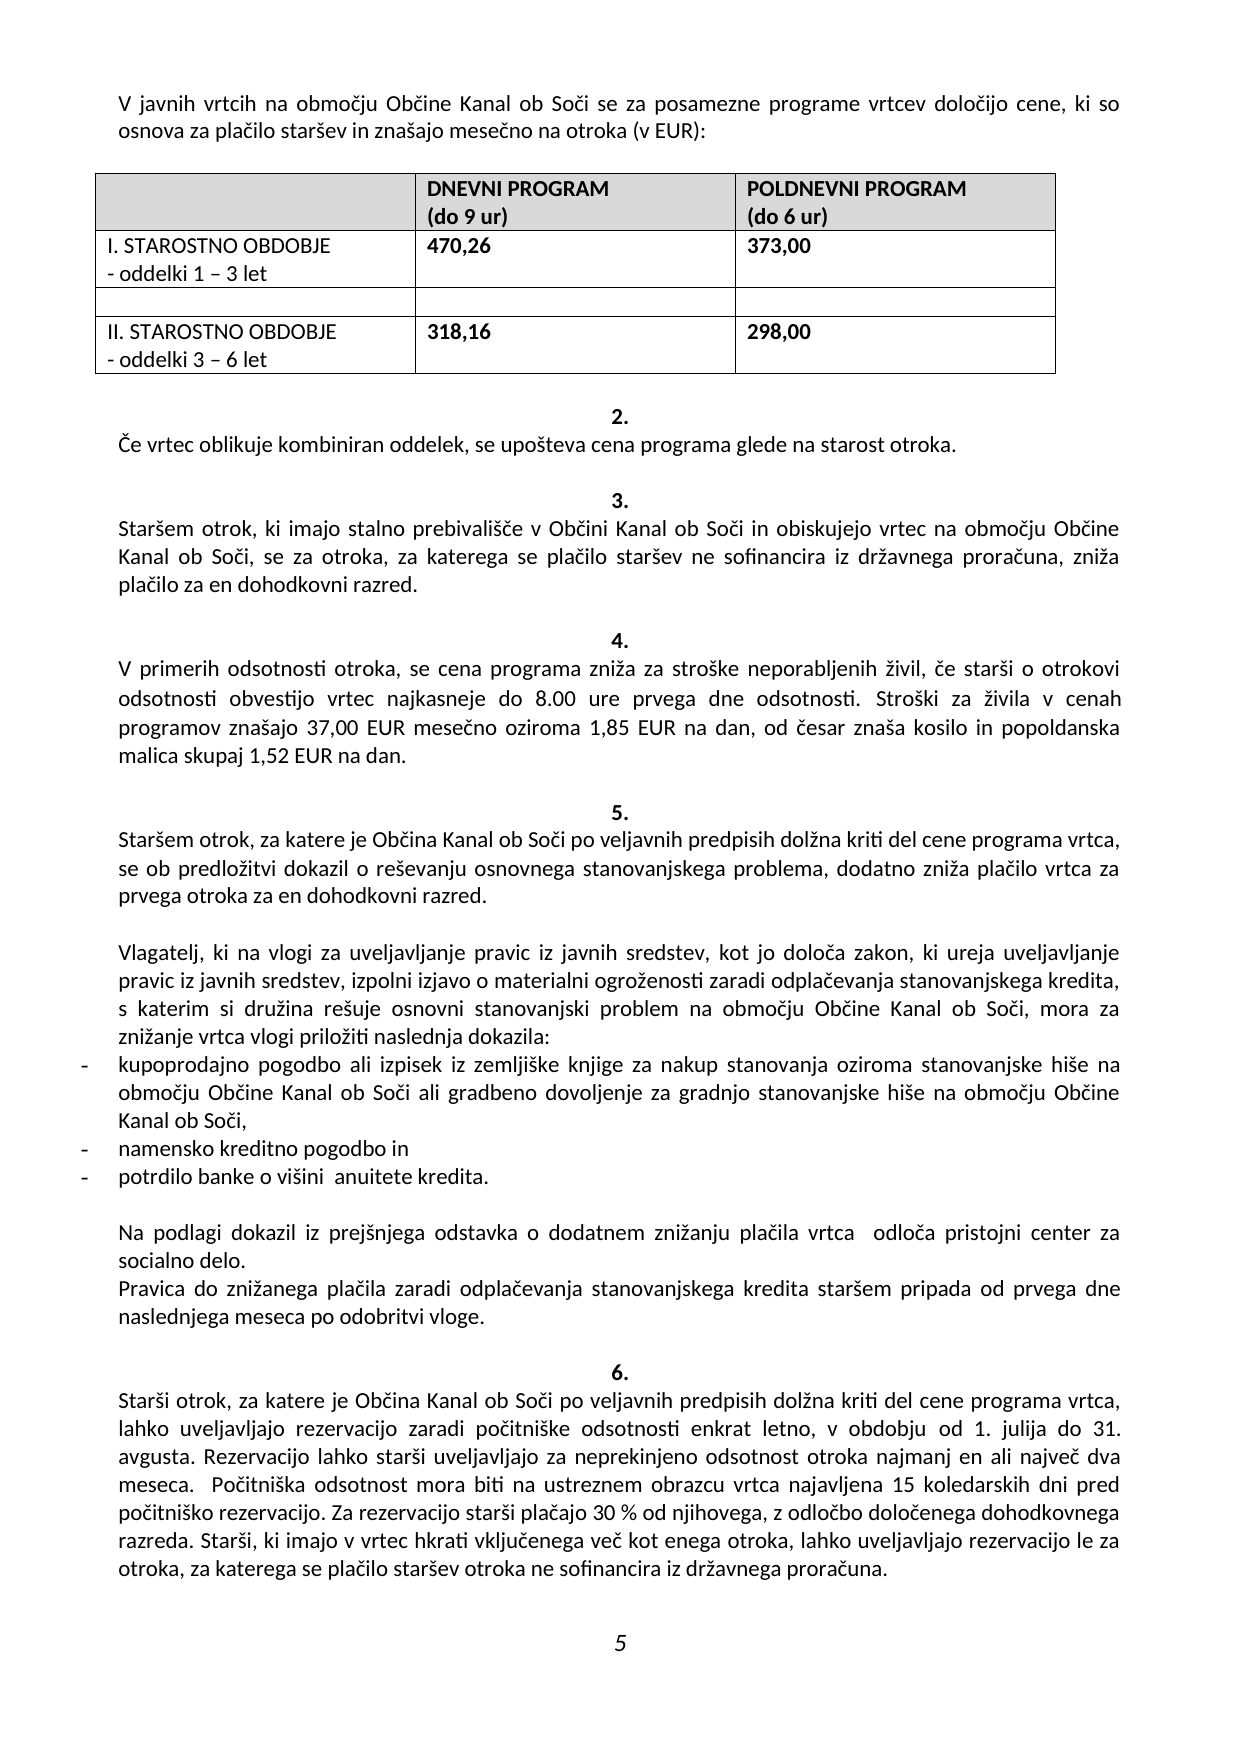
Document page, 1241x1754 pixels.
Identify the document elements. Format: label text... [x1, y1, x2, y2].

text Na podlagi dokazil iz prejšnjega odstavka o dodatnem znižanju plačila vrtca odloča pristojni center za socialno delo. [118, 1218, 1122, 1274]
text 6. [118, 1358, 1122, 1386]
text 5. [118, 798, 1122, 826]
table_cell 470,26 [416, 231, 735, 287]
table_header POLDNEVNI PROGRAM (do 6 ur) [736, 174, 1055, 230]
table_header DNEVNI PROGRAM (do 9 ur) [416, 174, 735, 230]
text 2. [118, 402, 1122, 430]
text Staršem otrok, ki imajo stalno prebivališče v Občini Kanal ob Soči in obiskujejo vrtec na območju Občine Kanal ob Soči, se za otroka, za katerega se plačilo staršev ne sofinancira iz državnega proračuna, zniža plačilo za en dohodkovni razred. [118, 514, 1122, 598]
text V javnih vrtcih na območju Občine Kanal ob Soči se za posamezne programe vrtcev določijo cene, ki so osnova za plačilo staršev in znašajo mesečno na otroka (v EUR): [118, 89, 1122, 145]
table_cell II. STAROSTNO OBDOBJE - oddelki 3 – 6 let [96, 317, 415, 373]
list kupoprodajno pogodbo ali izpisek iz zemljiške knjige za nakup stanovanja oziroma stanovanjske hiše na območju Občine Kanal ob Soči ali gradbeno dovoljenje za gradnjo stanovanjske hiše na območju Občine Kanal ob Soči, [81, 1050, 1122, 1134]
text Če vrtec oblikuje kombiniran oddelek, se upošteva cena programa glede na starost otroka. [118, 430, 1122, 458]
table_cell [736, 288, 1055, 316]
table_cell 318,16 [416, 317, 735, 373]
text 3. [118, 486, 1122, 514]
table_header [96, 174, 415, 230]
table_cell 298,00 [736, 317, 1055, 373]
table_cell I. STAROSTNO OBDOBJE - oddelki 1 – 3 let [96, 231, 415, 287]
list namensko kreditno pogodbo in [81, 1134, 1122, 1162]
text Vlagatelj, ki na vlogi za uveljavljanje pravic iz javnih sredstev, kot jo določa zakon, ki ureja uveljavljanje pravic iz javnih sredstev, izpolni izjavo o materialni ogroženosti zaradi odplačevanja stanovanjskega kredita, s katerim si družina rešuje osnovni stanovanjski problem na območju Občine Kanal ob Soči, mora za znižanje vrtca vlogi priložiti naslednja dokazila: [118, 938, 1122, 1050]
table_cell [96, 288, 415, 316]
text Staršem otrok, za katere je Občina Kanal ob Soči po veljavnih predpisih dolžna kriti del cene programa vrtca, se ob predložitvi dokazil o reševanju osnovnega stanovanjskega problema, dodatno zniža plačilo vrtca za prvega otroka za en dohodkovni razred. [118, 826, 1122, 910]
text 4. [118, 626, 1122, 654]
list potrdilo banke o višini anuitete kredita. [81, 1162, 1122, 1190]
text Pravica do znižanega plačila zaradi odplačevanja stanovanjskega kredita staršem pripada od prvega dne naslednjega meseca po odobritvi vloge. [118, 1274, 1122, 1330]
table_cell 373,00 [736, 231, 1055, 287]
table_cell [416, 288, 735, 316]
text V primerih odsotnosti otroka, se cena programa zniža za stroške neporabljenih živil, če starši o otrokovi odsotnosti obvestijo vrtec najkasneje do 8.00 ure prvega dne odsotnosti. Stroški za živila v cenah programov znašajo 37,00 EUR mesečno oziroma 1,85 EUR na dan, od česar znaša kosilo in popoldanska malica skupaj 1,52 EUR na dan. [118, 654, 1122, 769]
text Starši otrok, za katere je Občina Kanal ob Soči po veljavnih predpisih dolžna kriti del cene programa vrtca, lahko uveljavljajo rezervacijo zaradi počitniške odsotnosti enkrat letno, v obdobju od 1. julija do 31. avgusta. Rezervacijo lahko starši uveljavljajo za neprekinjeno odsotnost otroka najmanj en ali največ dva meseca. Počitniška odsotnost mora biti na ustreznem obrazcu vrtca najavljena 15 koledarskih dni pred počitniško rezervacijo. Za rezervacijo starši plačajo 30 % od njihovega, z odločbo določenega dohodkovnega razreda. Starši, ki imajo v vrtec hkrati vključenega več kot enega otroka, lahko uveljavljajo rezervacijo le za otroka, za katerega se plačilo staršev otroka ne sofinancira iz državnega proračuna. [118, 1386, 1122, 1582]
